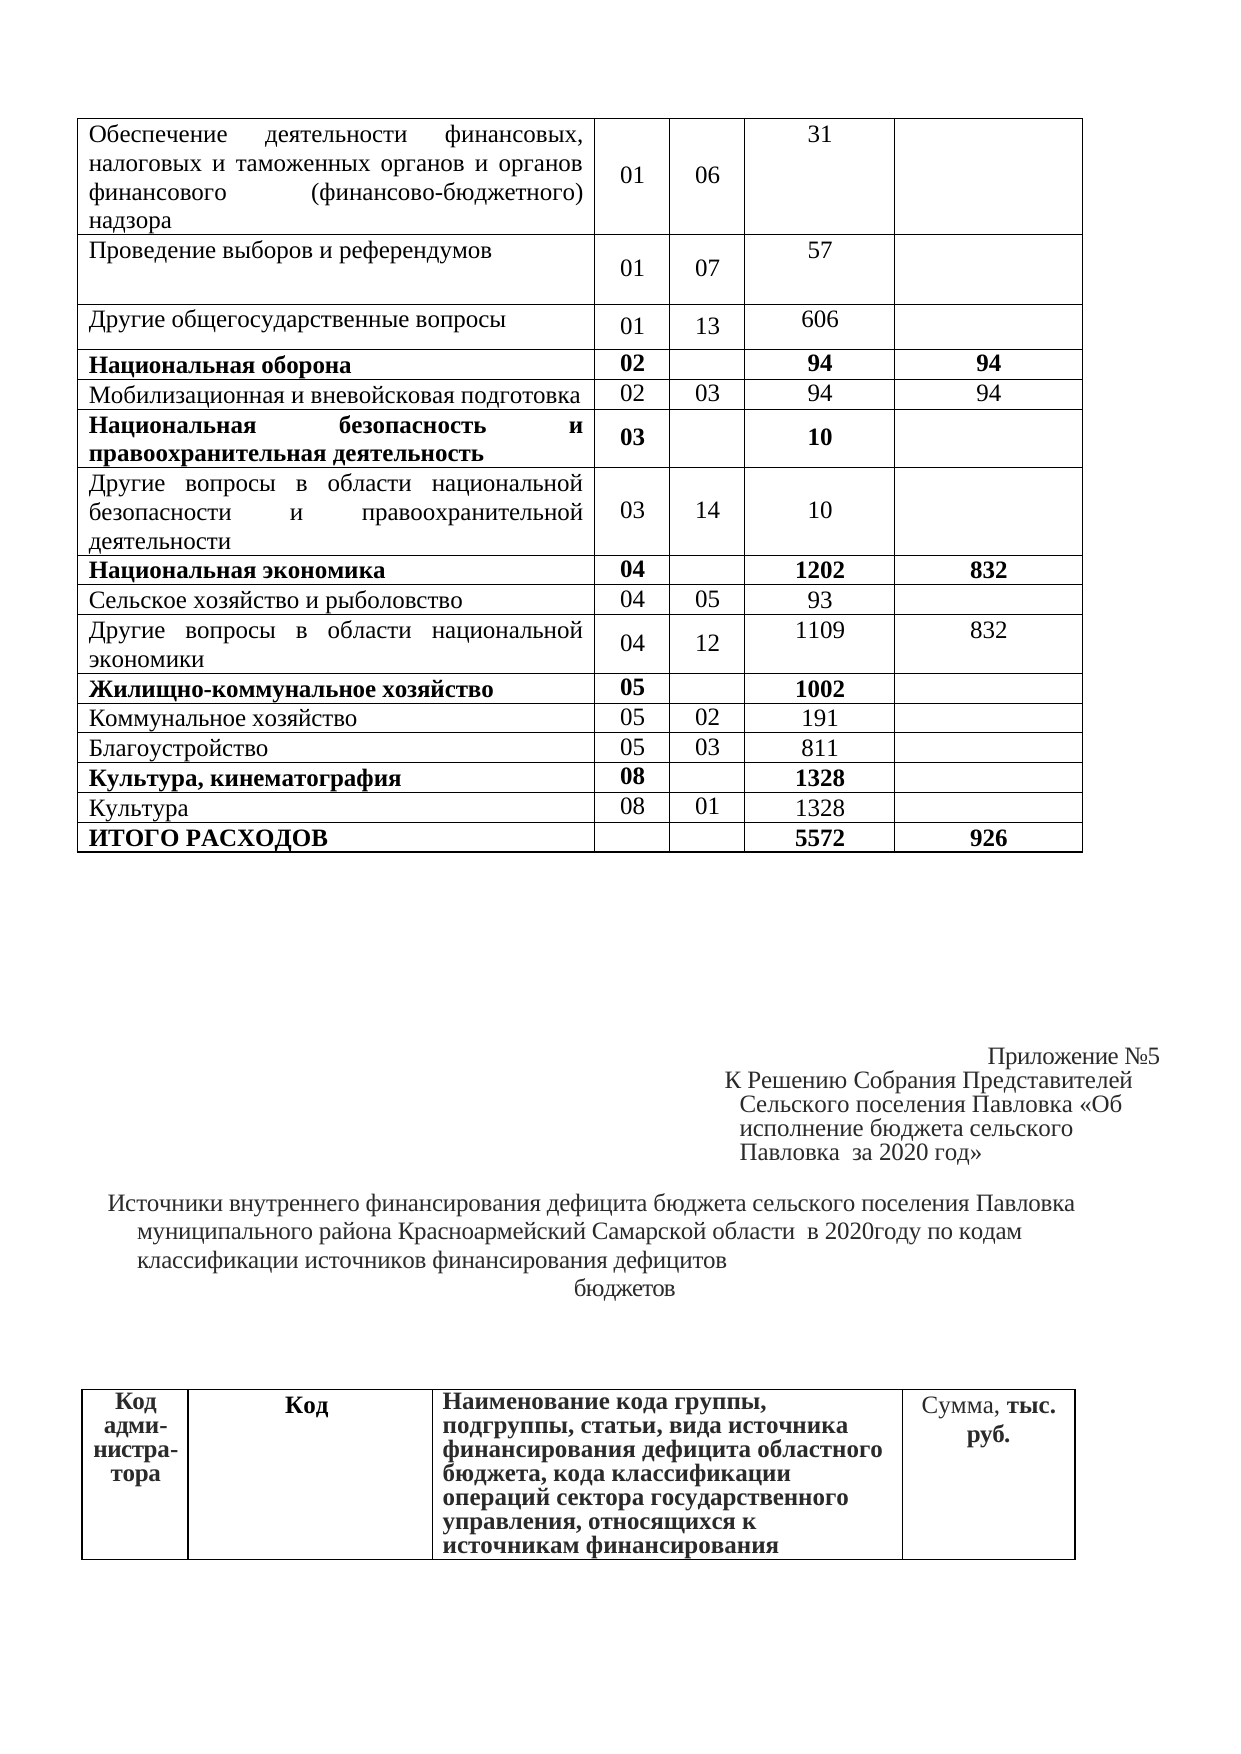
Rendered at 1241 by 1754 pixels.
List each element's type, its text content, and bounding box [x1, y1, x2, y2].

table_cell [670, 763, 744, 792]
table_cell 1328 [745, 793, 894, 822]
table_cell [895, 763, 1082, 792]
table_cell 05 [670, 585, 744, 614]
table_cell Коммунальное хозяйство [78, 704, 594, 732]
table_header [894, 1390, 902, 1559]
table_cell Сельское хозяйство и рыболовство [78, 585, 594, 614]
table_cell 05 [595, 733, 669, 762]
table_cell 08 [595, 763, 669, 792]
table_cell [895, 468, 1082, 554]
table_cell 03 [670, 380, 744, 409]
text Источники внутреннего финансирования дефицита бюджета сельского поселения Павловка муниципального района Красноармейский Самарской области в 2020году по кодам классификации источников финансирования дефицитов [107, 1188, 1163, 1274]
table_cell 926 [895, 823, 1082, 851]
table_cell Другие вопросы в области национальной экономики [78, 615, 594, 673]
table_cell 191 [745, 704, 894, 732]
table_cell Проведение выборов и референдумов [78, 235, 594, 303]
table_cell [595, 823, 669, 851]
table_cell 1002 [745, 674, 894, 702]
table_cell Мобилизационная и вневойсковая подготовка [78, 380, 594, 409]
table_cell Другие вопросы в области национальной безопасности и правоохранительной деятельности [78, 468, 594, 554]
table_cell [670, 556, 744, 584]
table_cell 94 [745, 350, 894, 379]
table_cell Национальная безопасность и правоохранительная деятельность [78, 410, 594, 467]
table_cell 03 [670, 733, 744, 762]
text Приложение №5 [77, 1045, 1160, 1069]
table_cell Национальная оборона [78, 350, 594, 379]
table_cell 832 [895, 556, 1082, 584]
table_cell [895, 793, 1082, 822]
table_cell 31 [745, 119, 894, 234]
table_cell [895, 305, 1082, 349]
table_cell Культура, кинематография [78, 763, 594, 792]
table_cell ИТОГО РАСХОДОВ [78, 823, 594, 851]
table_cell 606 [745, 305, 894, 349]
table_cell [895, 235, 1082, 303]
table_cell 14 [670, 468, 744, 554]
table_cell [670, 410, 744, 467]
table_cell 811 [745, 733, 894, 762]
table_cell 94 [895, 380, 1082, 409]
table_cell 02 [670, 704, 744, 732]
table_cell 12 [670, 615, 744, 673]
table_cell 10 [745, 468, 894, 554]
table_cell [895, 674, 1082, 702]
table_cell Жилищно-коммунальное хозяйство [78, 674, 594, 702]
table_cell [670, 674, 744, 702]
table_cell Национальная экономика [78, 556, 594, 584]
table_cell [670, 350, 744, 379]
table_cell 03 [595, 410, 669, 467]
table_cell 13 [670, 305, 744, 349]
table_cell 01 [670, 793, 744, 822]
text бюджетов [87, 1274, 1163, 1303]
table_cell 832 [895, 615, 1082, 673]
table_cell 02 [595, 350, 669, 379]
table_cell Обеспечение деятельности финансовых, налоговых и таможенных органов и органов финансового (финансово-бюджетного) надзора [78, 119, 594, 234]
table_cell 5572 [745, 823, 894, 851]
table_cell 08 [595, 793, 669, 822]
table_cell 57 [745, 235, 894, 303]
table_cell 94 [895, 350, 1082, 379]
table_cell Благоустройство [78, 733, 594, 762]
table_cell 05 [595, 704, 669, 732]
table_cell 01 [595, 235, 669, 303]
table_cell 04 [595, 556, 669, 584]
table_cell [895, 410, 1082, 467]
table_cell 1328 [745, 763, 894, 792]
table_cell [895, 733, 1082, 762]
table_header Код администратора [83, 1390, 187, 1559]
table_cell 1109 [745, 615, 894, 673]
table_cell 94 [745, 380, 894, 409]
table_header Код [189, 1390, 432, 1559]
table_cell [895, 585, 1082, 614]
table_cell 01 [595, 119, 669, 234]
table_cell [670, 823, 744, 851]
table_cell 1202 [745, 556, 894, 584]
table_cell 10 [745, 410, 894, 467]
table_cell 03 [595, 468, 669, 554]
table_header Сумма, тыс. руб. [903, 1390, 1074, 1559]
table_cell 04 [595, 615, 669, 673]
table_cell 02 [595, 380, 669, 409]
table_cell 05 [595, 674, 669, 702]
table_cell [895, 704, 1082, 732]
table_cell 07 [670, 235, 744, 303]
table_cell Другие общегосударственные вопросы [78, 305, 594, 349]
table_cell 06 [670, 119, 744, 234]
table_cell 01 [595, 305, 669, 349]
table_cell [895, 119, 1082, 234]
table_cell Культура [78, 793, 594, 822]
table_cell 04 [595, 585, 669, 614]
text К Решению Собрания Представителей Сельского поселения Павловка «Об исполнение бюджета сельского Павловка за 2020 год» [724, 1069, 1163, 1165]
table_cell 93 [745, 585, 894, 614]
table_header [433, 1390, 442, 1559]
